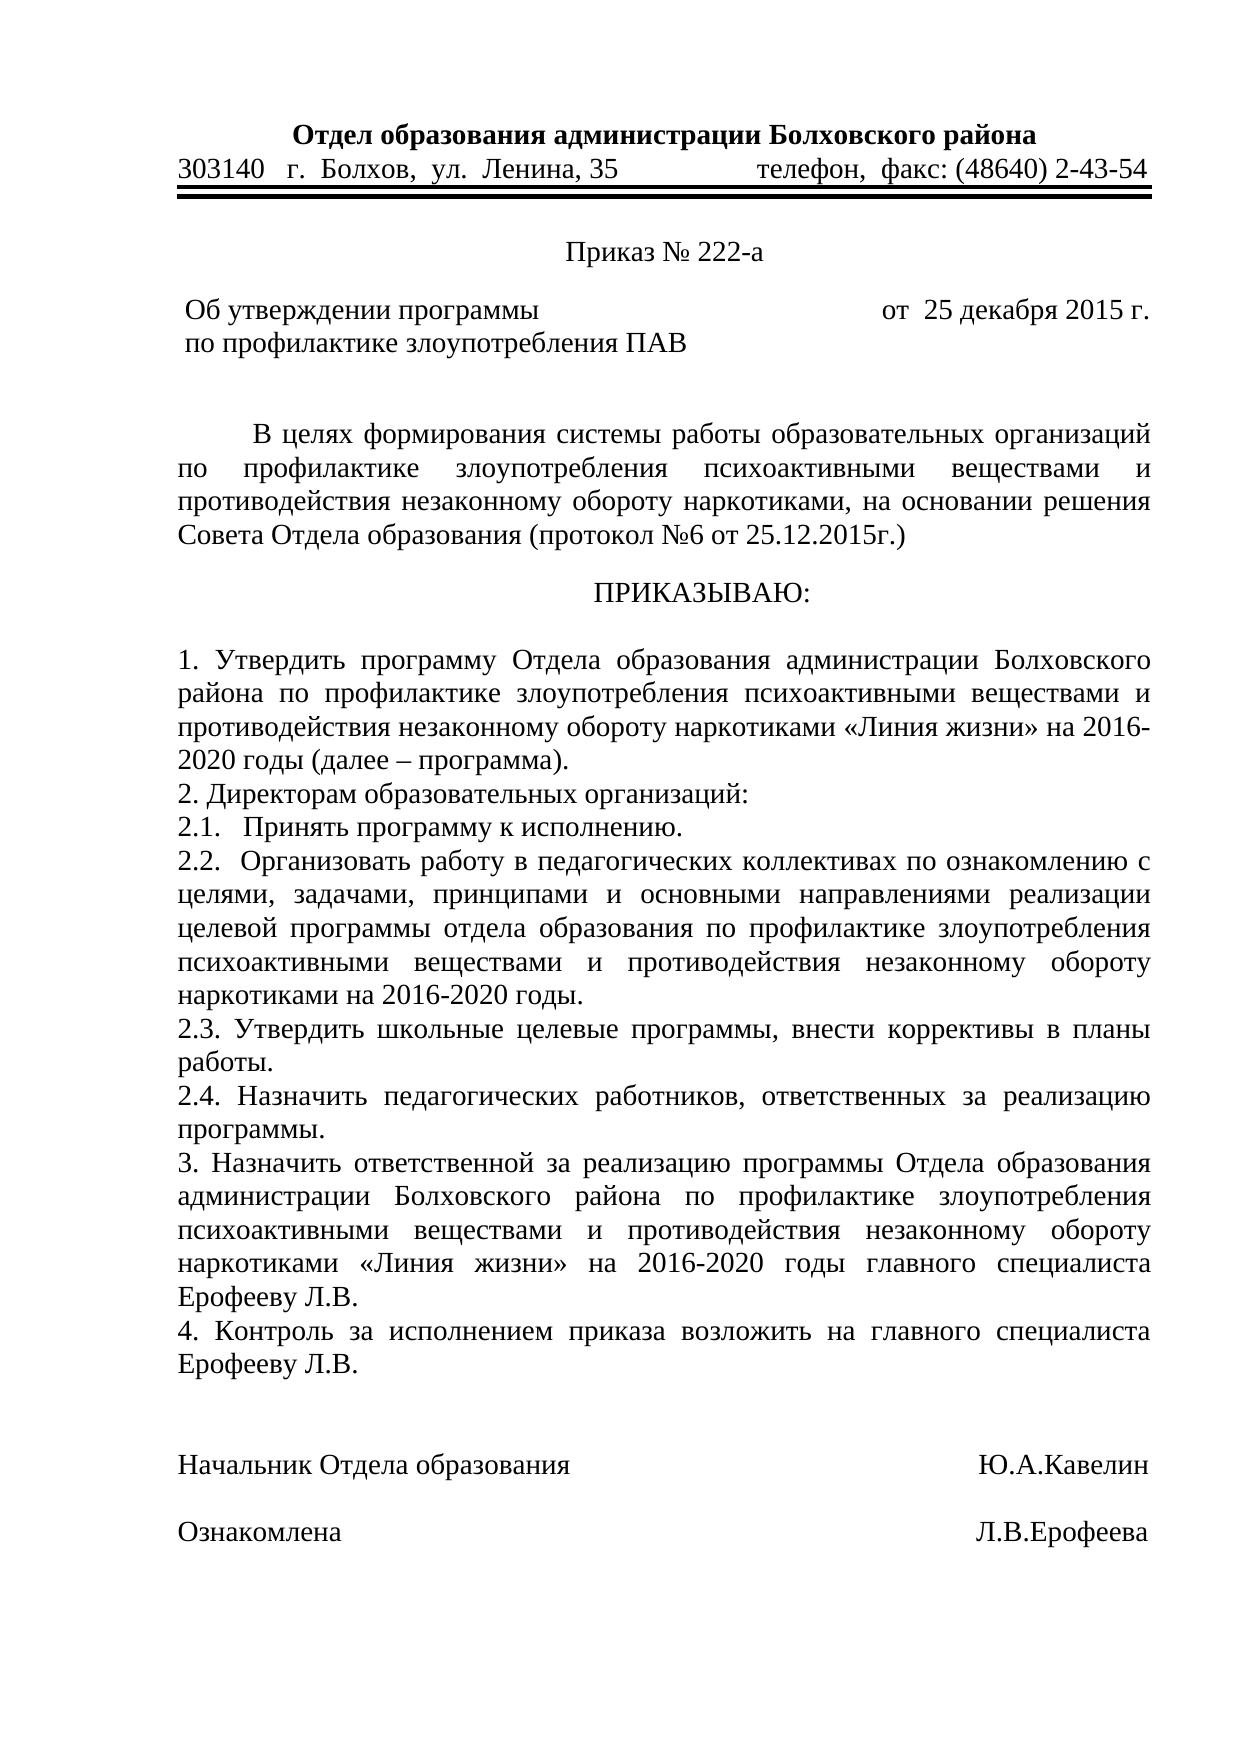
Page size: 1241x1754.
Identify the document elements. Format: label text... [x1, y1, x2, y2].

text Об утверждении программы от 25 декабря 2015 г. [177, 292, 1152, 325]
text 1. Утвердить программу Отдела образования администрации Болховского района по профилактике злоупотребления психоактивными веществами и противодействия незаконному обороту наркотиками «Линия жизни» на 2016-2020 годы (далее – программа). [177, 642, 1152, 776]
text В целях формирования системы работы образовательных организаций по профилактике злоупотребления психоактивными веществами и противодействия незаконному обороту наркотиками, на основании решения Совета Отдела образования (протокол №6 от 25.12.2015г.) [177, 416, 1152, 551]
text по профилактике злоупотребления ПАВ [177, 325, 1152, 359]
text Начальник Отдела образования Ю.А.Кавелин [177, 1447, 1152, 1480]
text 303140 г. Болхов, ул. Ленина, 35 телефон, факс: (48640) 2-43-54 [177, 151, 1152, 184]
text 2.3. Утвердить школьные целевые программы, внести коррективы в планы работы. [177, 1011, 1152, 1078]
text Отдел образования администрации Болховского района [177, 117, 1152, 151]
text 2.2. Организовать работу в педагогических коллективах по ознакомлению с целями, задачами, принципами и основными направлениями реализации целевой программы отдела образования по профилактике злоупотребления психоактивными веществами и противодействия незаконному обороту наркотиками на 2016-2020 годы. [177, 843, 1152, 1011]
text 3. Назначить ответственной за реализацию программы Отдела образования администрации Болховского района по профилактике злоупотребления психоактивными веществами и противодействия незаконному обороту наркотиками «Линия жизни» на 2016-2020 годы главного специалиста Ерофееву Л.В. [177, 1145, 1152, 1313]
text Приказ № 222-а [177, 234, 1152, 268]
text 2.1. Принять программу к исполнению. [177, 809, 1152, 843]
text 2.4. Назначить педагогических работников, ответственных за реализацию программы. [177, 1078, 1152, 1145]
text 2. Директорам образовательных организаций: [177, 776, 1152, 809]
text ПРИКАЗЫВАЮ: [177, 575, 1152, 608]
text Ознакомлена Л.В.Ерофеева [177, 1514, 1152, 1547]
text 4. Контроль за исполнением приказа возложить на главного специалиста Ерофееву Л.В. [177, 1313, 1152, 1380]
